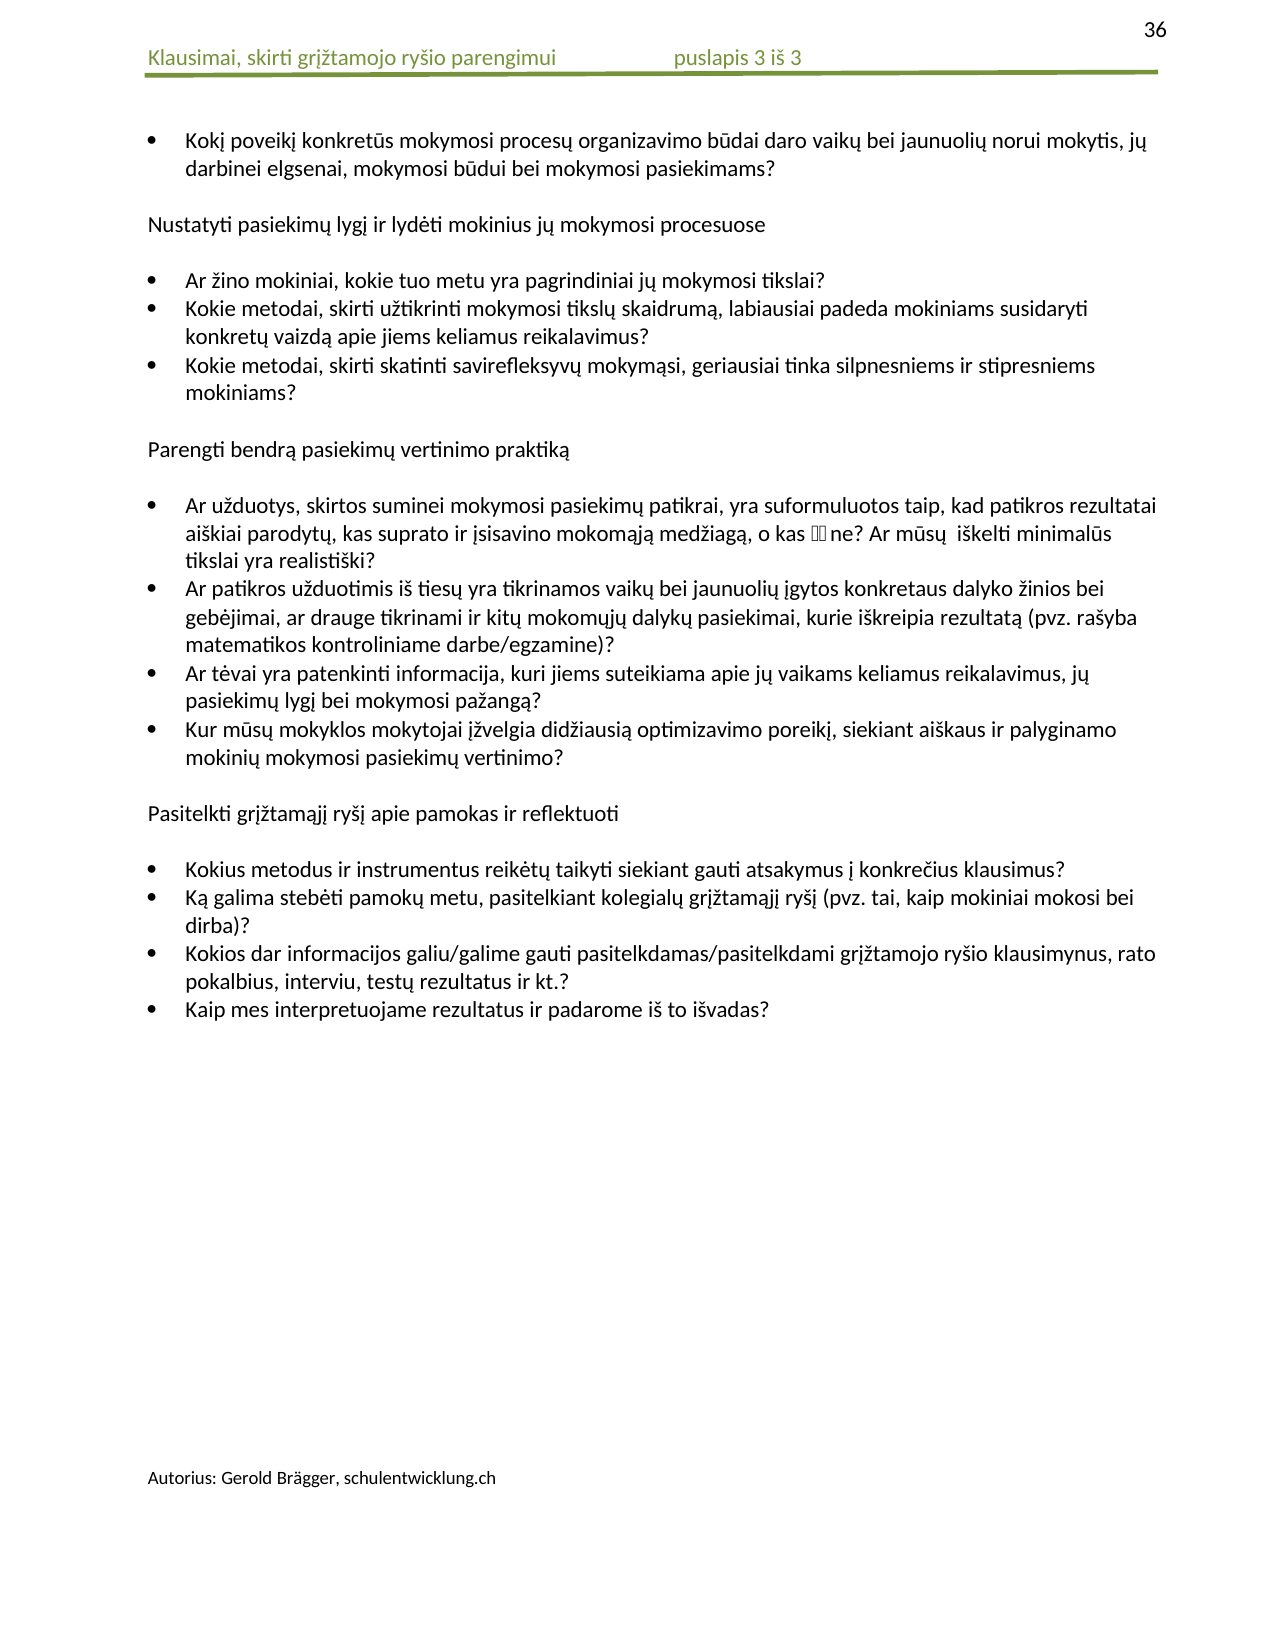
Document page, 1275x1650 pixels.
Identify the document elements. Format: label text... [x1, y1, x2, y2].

list Ar tėvai yra patenkinti informacija, kuri jiems suteikiama apie jų vaikams keliamus reikalavimus, jų pasiekimų lygį bei mokymosi pažangą? [148, 659, 1093, 715]
text Nustatyti pasiekimų lygį ir lydėti mokinius jų mokymosi procesuose [148, 210, 1179, 238]
list Kokius metodus ir instrumentus reikėtų taikyti siekiant gauti atsakymus į konkrečius klausimus? [148, 855, 1179, 883]
list Kokie metodai, skirti užtikrinti mokymosi tikslų skaidrumą, labiausiai padeda mokiniams susidaryti konkretų vaizdą apie jiems keliamus reikalavimus? [148, 294, 1093, 350]
list Ar užduotys, skirtos suminei mokymosi pasiekimų patikrai, yra suformuluotos taip, kad patikros rezultatai aiškiai parodytų, kas suprato ir įsisavino mokomąją medžiagą, o kas ne? Ar mūsų iškelti minimalūs tikslai yra realistiški? [148, 491, 1165, 574]
list Ar žino mokiniai, kokie tuo metu yra pagrindiniai jų mokymosi tikslai? [148, 266, 1179, 294]
list Ar patikros užduotimis iš tiesų yra tikrinamos vaikų bei jaunuolių įgytos konkretaus dalyko žinios bei gebėjimai, ar drauge tikrinami ir kitų mokomųjų dalykų pasiekimai, kurie iškreipia rezultatą (pvz. rašyba matematikos kontroliniame darbe/egzamine)? [148, 574, 1146, 659]
list Kaip mes interpretuojame rezultatus ir padarome iš to išvadas? [148, 995, 1179, 1023]
list Kokios dar informacijos galiu/galime gauti pasitelkdamas/pasitelkdami grįžtamojo ryšio klausimynus, rato pokalbius, interviu, testų rezultatus ir kt.? [148, 939, 1165, 995]
text Pasitelkti grįžtamąjį ryšį apie pamokas ir reflektuoti [148, 799, 1179, 827]
list Kur mūsų mokyklos mokytojai įžvelgia didžiausią optimizavimo poreikį, siekiant aiškaus ir palyginamo mokinių mokymosi pasiekimų vertinimo? [148, 715, 1124, 771]
list Kokį poveikį konkretūs mokymosi procesų organizavimo būdai daro vaikų bei jaunuolių norui mokytis, jų darbinei elgsenai, mokymosi būdui bei mokymosi pasiekimams? [148, 126, 1150, 182]
list Kokie metodai, skirti skatinti savirefleksyvų mokymąsi, geriausiai tinka silpnesniems ir stipresniems mokiniams? [148, 351, 1103, 406]
text Autorius: Gerold Brägger, schulentwicklung.ch [148, 1466, 1179, 1489]
text Parengti bendrą pasiekimų vertinimo praktiką [148, 435, 1179, 463]
list Ką galima stebėti pamokų metu, pasitelkiant kolegialų grįžtamąjį ryšį (pvz. tai, kaip mokiniai mokosi bei dirba)? [148, 883, 1137, 939]
